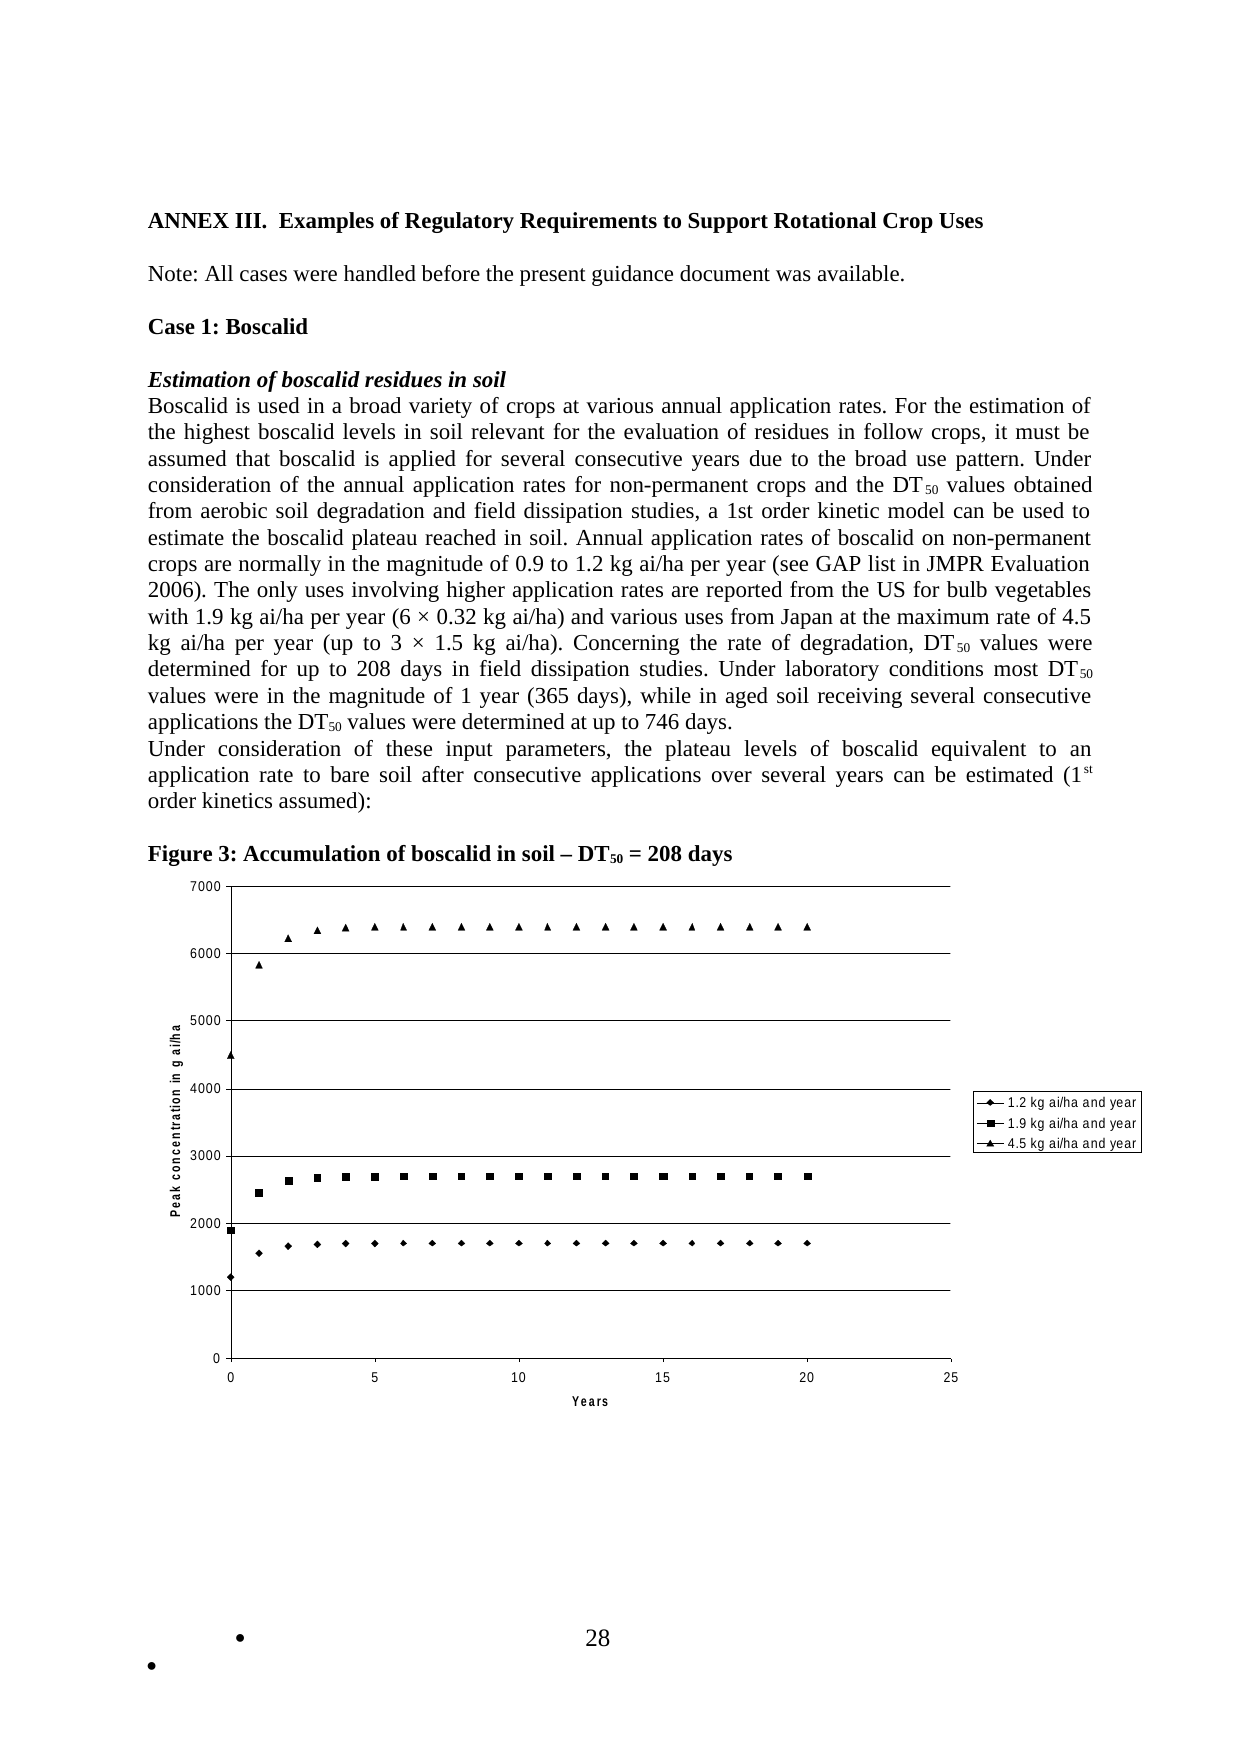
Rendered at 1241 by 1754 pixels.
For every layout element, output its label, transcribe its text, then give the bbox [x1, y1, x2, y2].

text Estimation of boscalid residues in soil [148, 366, 1093, 392]
text Under consideration of these input parameters, the plateau levels of boscalid equivalent to an application rate to bare soil after consecutive applications over several years can be estimated (1st order kinetics assumed): [148, 734, 1093, 814]
subtitle Case 1: Boscalid [148, 313, 1093, 339]
subtitle ANNEX III. Examples of Regulatory Requirements to Support Rotational Crop Uses [148, 207, 1093, 234]
text Figure 3: Accumulation of boscalid in soil – DT50 = 208 days [148, 840, 1093, 866]
text Boscalid is used in a broad variety of crops at various annual application rates. For the estimation of the highest boscalid levels in soil relevant for the evaluation of residues in follow crops, it must be assumed that boscalid is applied for several consecutive years due to the broad use pattern. Under consideration of the annual application rates for non-permanent crops and the DT50 values obtained from aerobic soil degradation and field dissipation studies, a 1st order kinetic model can be used to estimate the boscalid plateau reached in soil. Annual application rates of boscalid on non-permanent crops are normally in the magnitude of 0.9 to 1.2 kg ai/ha per year (see GAP list in JMPR Evaluation 2006). The only uses involving higher application rates are reported from the US for bulb vegetables with 1.9 kg ai/ha per year (6 × 0.32 kg ai/ha) and various uses from Japan at the maximum rate of 4.5 kg ai/ha per year (up to 3 × 1.5 kg ai/ha). Concerning the rate of degradation, DT50 values were determined for up to 208 days in field dissipation studies. Under laboratory conditions most DT50 values were in the magnitude of 1 year (365 days), while in aged soil receiving several consecutive applications the DT50 values were determined at up to 746 days. [148, 392, 1093, 734]
text Note: All cases were handled before the present guidance document was available. [148, 260, 1093, 287]
